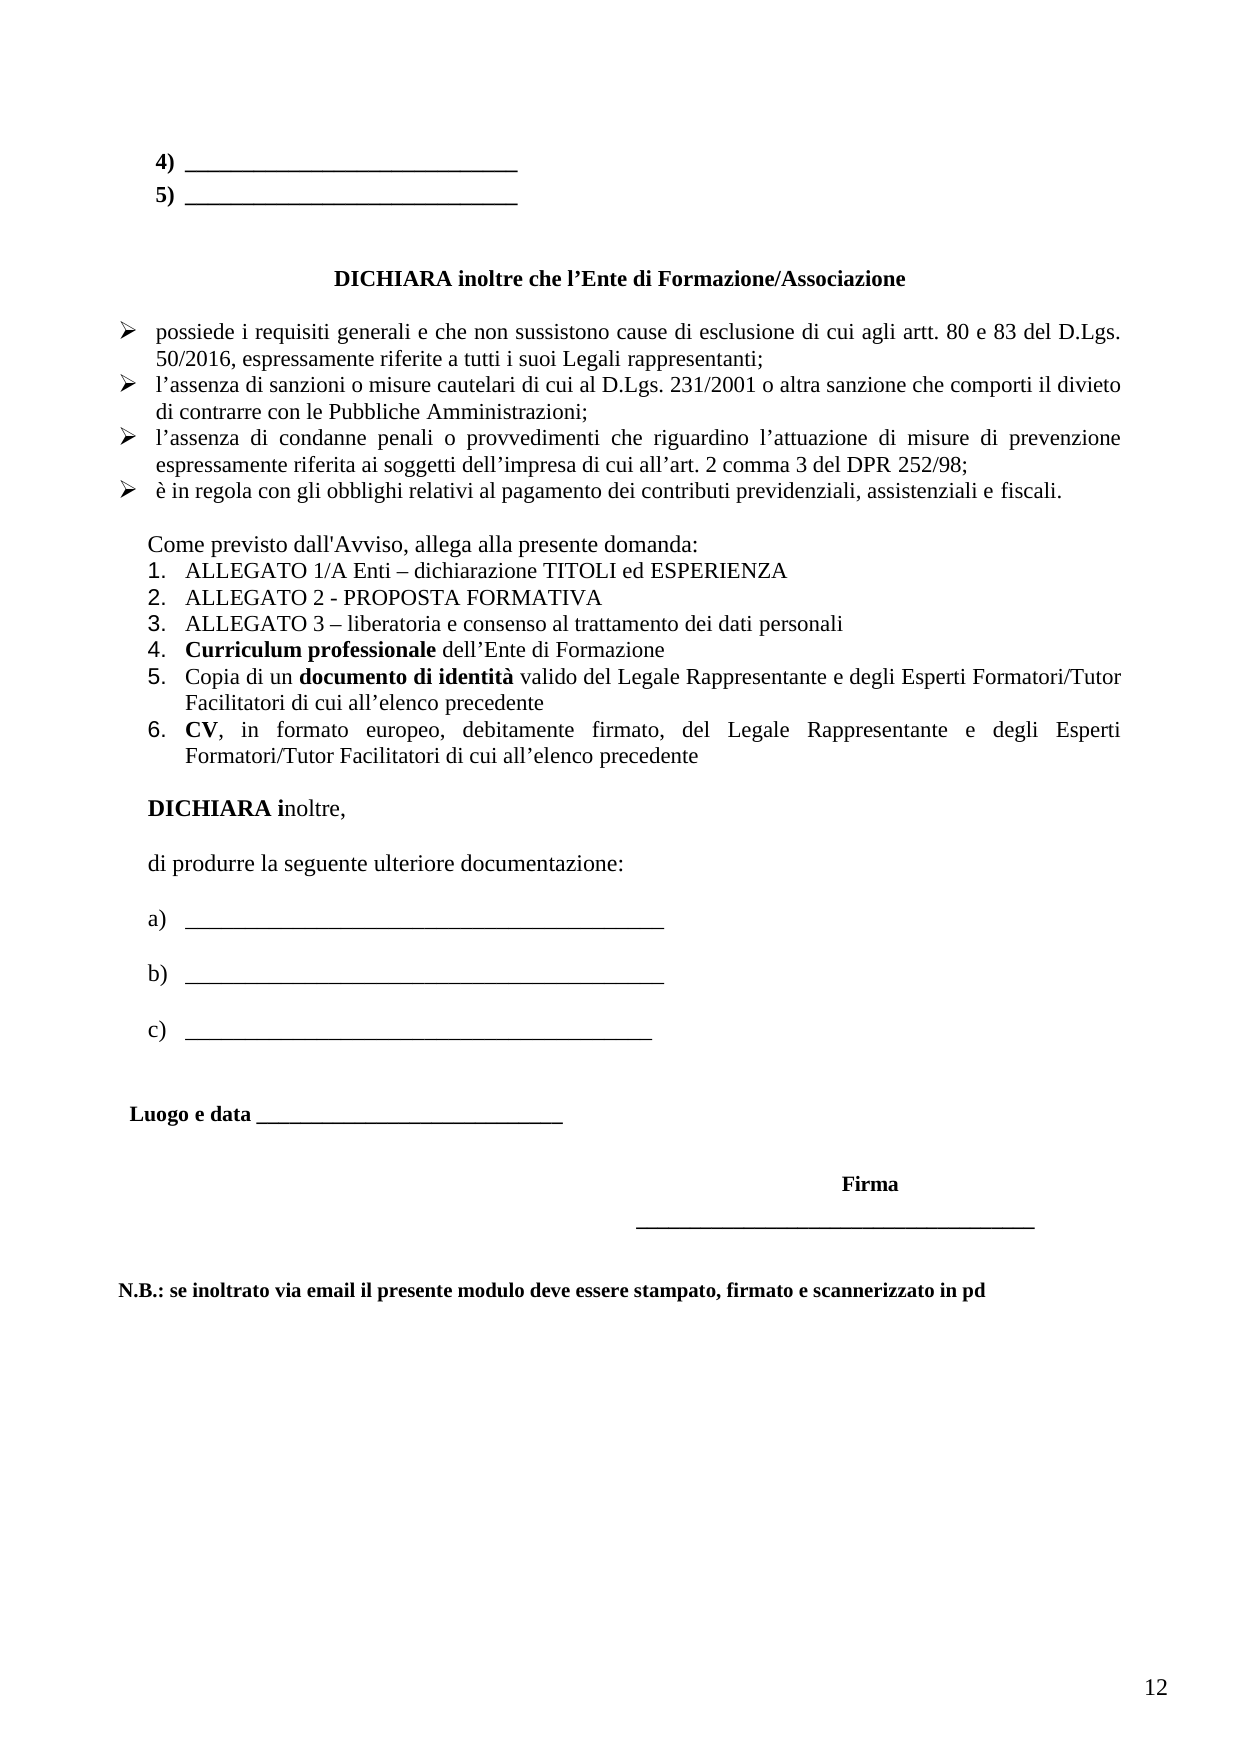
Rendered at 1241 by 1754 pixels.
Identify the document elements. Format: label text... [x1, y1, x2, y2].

text Come previsto dall'Avviso, allega alla presente domanda: [147, 530, 1122, 557]
list ALLEGATO 3 – liberatoria e consenso al trattamento dei dati personali [147, 611, 1122, 637]
list è in regola con gli obblighi relativi al pagamento dei contributi previdenziali, assistenziali e fiscali. [118, 477, 1123, 504]
list _______________________________________ [148, 1014, 1123, 1042]
list ________________________________________ [148, 959, 1123, 987]
text di produrre la seguente ulteriore documentazione: [147, 849, 1123, 877]
list l’assenza di sanzioni o misure cautelari di cui al D.Lgs. 231/2001 o altra sanzione che comporti il divieto di contrarre con le Pubbliche Amministrazioni; [118, 371, 1123, 424]
subtitle _____________________________________ [129, 1206, 1122, 1232]
subtitle Luogo e data ____________________________ [129, 1101, 1122, 1126]
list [155, 148, 1074, 174]
list ALLEGATO 2 - PROPOSTA FORMATIVA [147, 584, 1122, 611]
text DICHIARA inoltre, [147, 794, 1123, 821]
list CV, in formato europeo, debitamente firmato, del Legale Rappresentante e degli Esperti Formatori/Tutor Facilitatori di cui all’elenco precedente [147, 716, 1122, 769]
subtitle Firma [129, 1171, 1122, 1197]
text N.B.: se inoltrato via email il presente modulo deve essere stampato, firmato e scannerizzato in pd [118, 1278, 1122, 1302]
list ALLEGATO 1/A Enti – dichiarazione TITOLI ed ESPERIENZA [147, 557, 1122, 584]
list ________________________________________ [148, 904, 1123, 932]
list _____________________________ [155, 181, 1074, 207]
list Copia di un documento di identità valido del Legale Rappresentante e degli Esperti Formatori/Tutor Facilitatori di cui all’elenco precedente [147, 663, 1122, 716]
list Curriculum professionale dell’Ente di Formazione [147, 637, 1122, 662]
list l’assenza di condanne penali o provvedimenti che riguardino l’attuazione di misure di prevenzione espressamente riferita ai soggetti dell’impresa di cui all’art. 2 comma 3 del DPR 252/98; [118, 424, 1123, 477]
list possiede i requisiti generali e che non sussistono cause di esclusione di cui agli artt. 80 e 83 del D.Lgs. 50/2016, espressamente riferite a tutti i suoi Legali rappresentanti; [118, 318, 1123, 371]
text DICHIARA inoltre che l’Ente di Formazione/Associazione [118, 265, 1122, 291]
